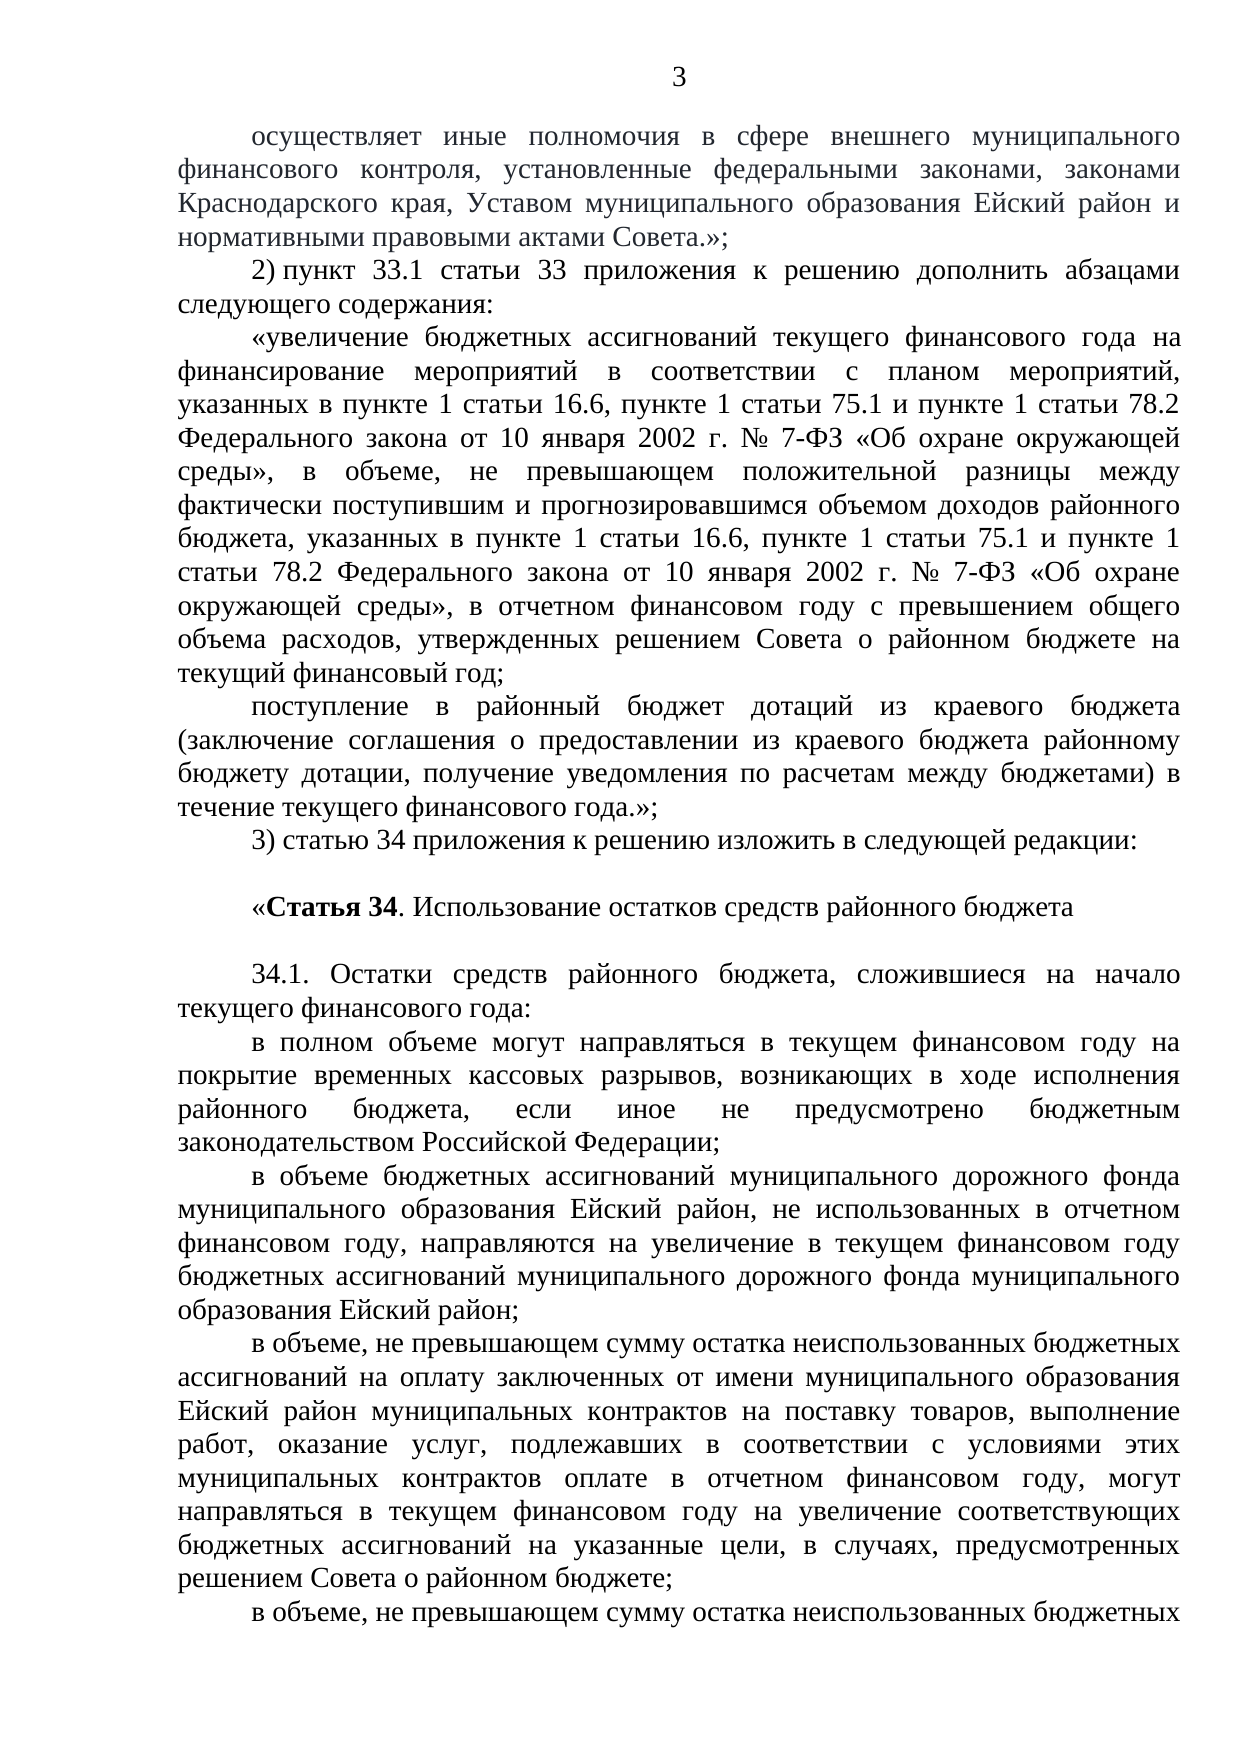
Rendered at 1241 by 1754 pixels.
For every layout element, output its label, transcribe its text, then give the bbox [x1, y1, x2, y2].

text 2) пункт 33.1 статьи 33 приложения к решению дополнить абзацами следующего содержания: [177, 252, 1181, 319]
text в полном объеме могут направляться в текущем финансовом году на покрытие временных кассовых разрывов, возникающих в ходе исполнения районного бюджета, если иное не предусмотрено бюджетным законодательством Российской Федерации; [177, 1024, 1181, 1158]
text в объеме, не превышающем сумму остатка неиспользованных бюджетных ассигнований на оплату заключенных от имени муниципального образования Ейский район муниципальных контрактов на поставку товаров, выполнение работ, оказание услуг, подлежавших в соответствии с условиями этих муниципальных контрактов оплате в отчетном финансовом году, могут направляться в текущем финансовом году на увеличение соответствующих бюджетных ассигнований на указанные цели, в случаях, предусмотренных решением Совета о районном бюджете; [177, 1326, 1181, 1594]
text в объеме бюджетных ассигнований муниципального дорожного фонда муниципального образования Ейский район, не использованных в отчетном финансовом году, направляются на увеличение в текущем финансовом году бюджетных ассигнований муниципального дорожного фонда муниципального образования Ейский район; [177, 1158, 1181, 1326]
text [177, 1594, 1181, 1627]
text поступление в районный бюджет дотаций из краевого бюджета (заключение соглашения о предоставлении из краевого бюджета районному бюджету дотации, получение уведомления по расчетам между бюджетами) в течение текущего финансового года.»; [177, 688, 1181, 822]
text 34.1. Остатки средств районного бюджета, сложившиеся на начало текущего финансового года: [177, 957, 1181, 1024]
text «увеличение бюджетных ассигнований текущего финансового года на финансирование мероприятий в соответствии с планом мероприятий, указанных в пункте 1 статьи 16.6, пункте 1 статьи 75.1 и пункте 1 статьи 78.2 Федерального закона от 10 января 2002 г. № 7-ФЗ «Об охране окружающей среды», в объеме, не превышающем положительной разницы между фактически поступившим и прогнозировавшимся объемом доходов районного бюджета, указанных в пункте 1 статьи 16.6, пункте 1 статьи 75.1 и пункте 1 статьи 78.2 Федерального закона от 10 января 2002 г. № 7-ФЗ «Об охране окружающей среды», в отчетном финансовом году с превышением общего объема расходов, утвержденных решением Совета о районном бюджете на текущий финансовый год; [177, 319, 1181, 688]
text 3) статью 34 приложения к решению изложить в следующей редакции: [177, 822, 1181, 856]
text «Статья 34. Использование остатков средств районного бюджета [177, 889, 1181, 923]
text осуществляет иные полномочия в сфере внешнего муниципального финансового контроля, установленные федеральными законами, законами Краснодарского края, Уставом муниципального образования Ейский район и нормативными правовыми актами Совета.»; [177, 118, 1181, 252]
